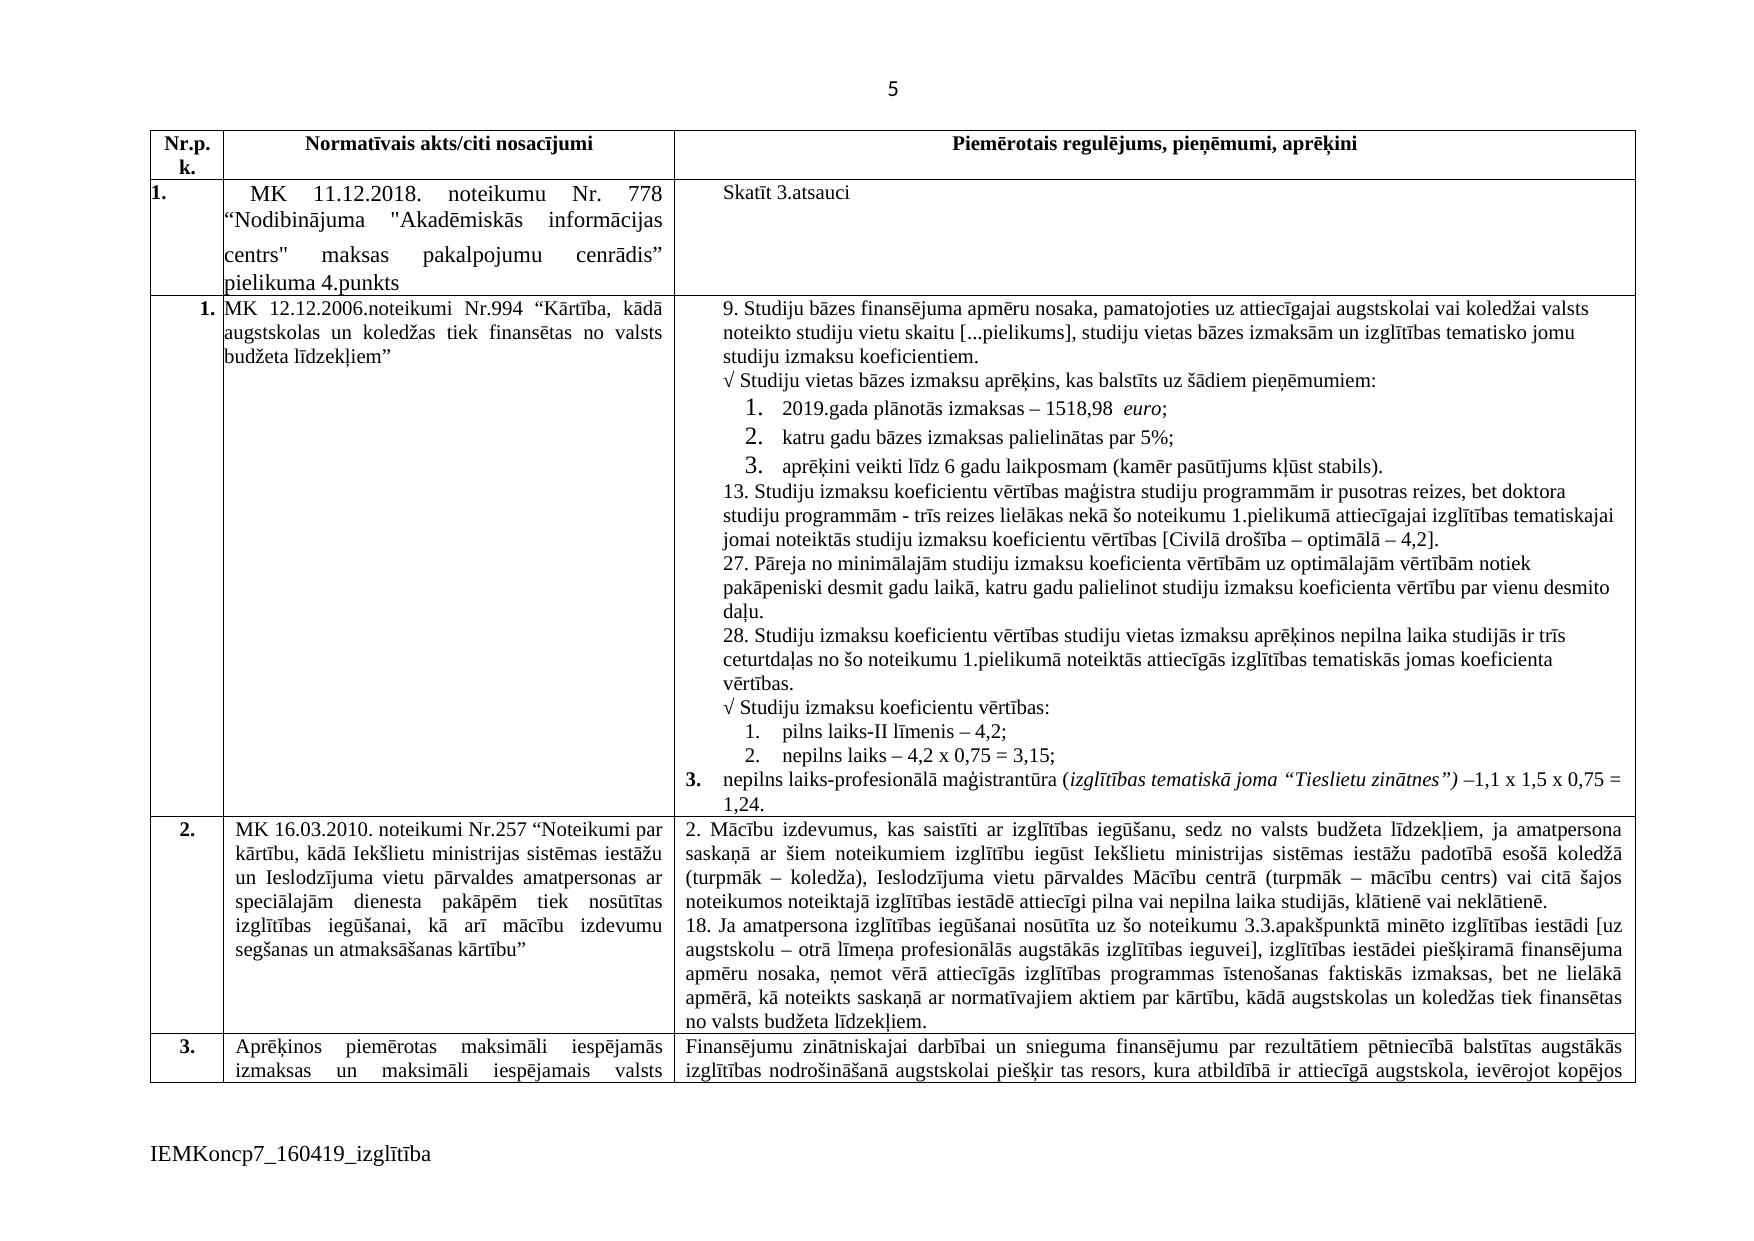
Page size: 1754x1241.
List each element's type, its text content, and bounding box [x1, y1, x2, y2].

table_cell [675, 1034, 1635, 1082]
table_cell 3. [151, 1034, 223, 1082]
table_cell MK 11.12.2018. noteikumu Nr. 778 “Nodibinājuma "Akadēmiskās informācijas centrs" maksas pakalpojumu cenrādis” pielikuma 4.punkts [224, 180, 674, 295]
table_cell 2. [151, 817, 223, 1033]
table_header Piemērotais regulējums, pieņēmumi, aprēķini [675, 131, 1635, 179]
table_cell [151, 296, 223, 816]
table_cell 2. Mācību izdevumus, kas saistīti ar izglītības iegūšanu, sedz no valsts budžeta līdzekļiem, ja amatpersona saskaņā ar šiem noteikumiem izglītību iegūst Iekšlietu ministrijas sistēmas iestāžu padotībā esošā koledžā (turpmāk – koledža), Ieslodzījuma vietu pārvaldes Mācību centrā (turpmāk – mācību centrs) vai citā šajos noteikumos noteiktajā izglītības iestādē attiecīgi pilna vai nepilna laika studijās, klātienē vai neklātienē. 18. Ja amatpersona izglītības iegūšanai nosūtīta uz šo noteikumu 3.3.apakšpunktā minēto izglītības iestādi [uz augstskolu – otrā līmeņa profesionālās augstākās izglītības ieguvei], izglītības iestādei piešķiramā finansējuma apmēru nosaka, ņemot vērā attiecīgās izglītības programmas īstenošanas faktiskās izmaksas, bet ne lielākā apmērā, kā noteikts saskaņā ar normatīvajiem aktiem par kārtību, kādā augstskolas un koledžas tiek finansētas no valsts budžeta līdzekļiem. [675, 817, 1635, 1033]
table_cell MK 16.03.2010. noteikumi Nr.257 “Noteikumi par kārtību, kādā Iekšlietu ministrijas sistēmas iestāžu un Ieslodzījuma vietu pārvaldes amatpersonas ar speciālajām dienesta pakāpēm tiek nosūtītas izglītības iegūšanai, kā arī mācību izdevumu segšanas un atmaksāšanas kārtību” [224, 817, 674, 1033]
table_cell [224, 1034, 674, 1082]
table_header Normatīvais akts/citi nosacījumi [224, 131, 674, 179]
table_cell 9. Studiju bāzes finansējuma apmēru nosaka, pamatojoties uz attiecīgajai augstskolai vai koledžai valsts noteikto studiju vietu skaitu [...pielikums], studiju vietas bāzes izmaksām un izglītības tematisko jomu studiju izmaksu koeficientiem. √ Studiju vietas bāzes izmaksu aprēķins, kas balstīts uz šādiem pieņēmumiem: 2019.gada plānotās izmaksas – 1518,98 euro; katru gadu bāzes izmaksas palielinātas par 5%; aprēķini veikti līdz 6 gadu laikposmam (kamēr pasūtījums kļūst stabils). 13. Studiju izmaksu koeficientu vērtības maģistra studiju programmām ir pusotras reizes, bet doktora studiju programmām - trīs reizes lielākas nekā šo noteikumu 1.pielikumā attiecīgajai izglītības tematiskajai jomai noteiktās studiju izmaksu koeficientu vērtības [Civilā drošība – optimālā – 4,2]. 27. Pāreja no minimālajām studiju izmaksu koeficienta vērtībām uz optimālajām vērtībām notiek pakāpeniski desmit gadu laikā, katru gadu palielinot studiju izmaksu koeficienta vērtību par vienu desmito daļu. 28. Studiju izmaksu koeficientu vērtības studiju vietas izmaksu aprēķinos nepilna laika studijās ir trīs ceturtdaļas no šo noteikumu 1.pielikumā noteiktās attiecīgās izglītības tematiskās jomas koeficienta vērtības. √ Studiju izmaksu koeficientu vērtības: pilns laiks-II līmenis – 4,2; nepilns laiks – 4,2 x 0,75 = 3,15; nepilns laiks-profesionālā maģistrantūra (izglītības tematiskā joma “Tieslietu zinātnes”) –1,1 x 1,5 x 0,75 = 1,24. [675, 296, 1635, 816]
table_header Nr.p.k. [151, 131, 223, 179]
table_cell Skatīt 3.atsauci [675, 180, 1635, 295]
table_cell MK 12.12.2006.noteikumi Nr.994 “Kārtība, kādā augstskolas un koledžas tiek finansētas no valsts budžeta līdzekļiem” [224, 296, 674, 816]
table_cell 1. [151, 180, 223, 295]
